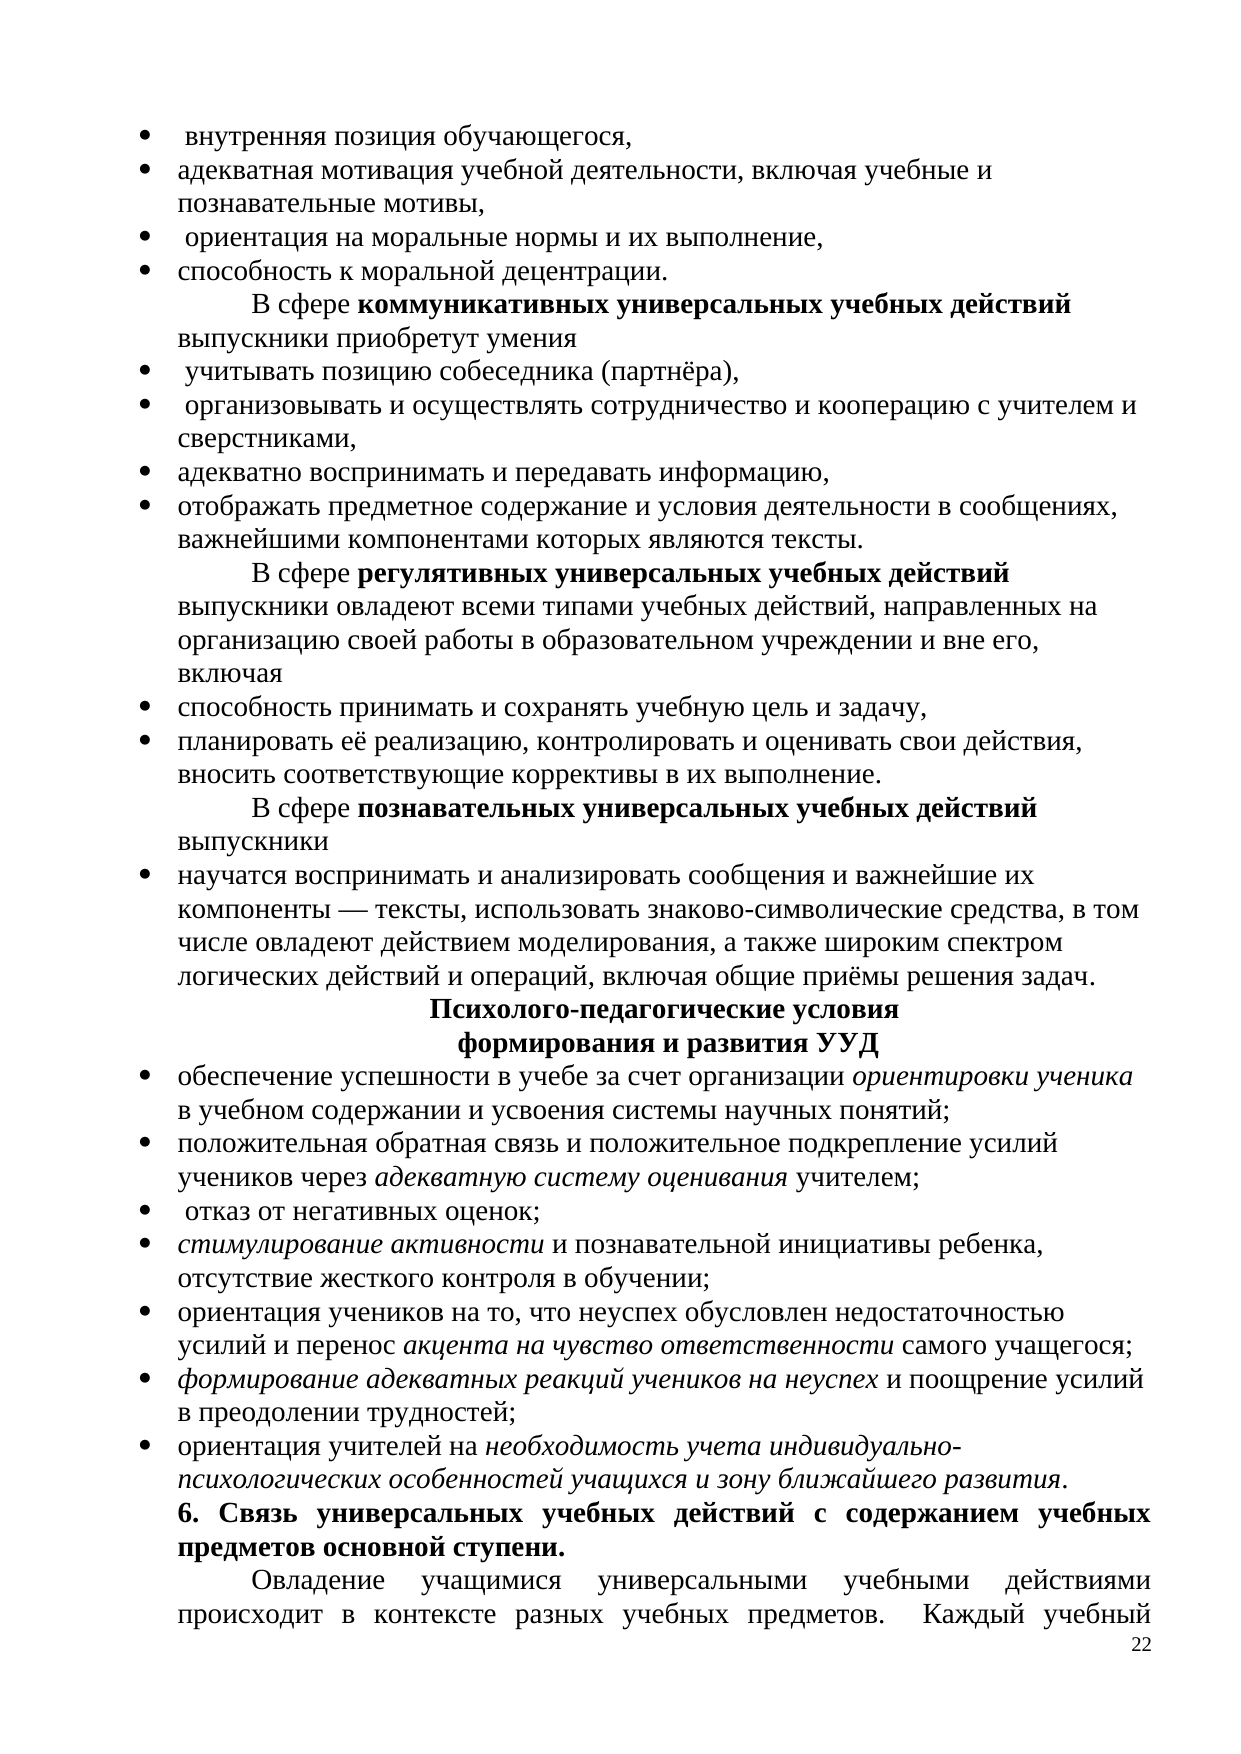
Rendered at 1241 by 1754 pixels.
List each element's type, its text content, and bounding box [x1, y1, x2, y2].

list стимулирование активности и познавательной инициативы ребенка, отсутствие жесткого контроля в обучении; [140, 1226, 1152, 1294]
list обеспечение успешности в учебе за счет организации ориентировки ученика в учебном содержании и усвоения системы научных понятий; [140, 1058, 1152, 1126]
text 6. Связь универсальных учебных действий с содержанием учебных предметов основной ступени. [177, 1495, 1152, 1562]
list способность к моральной децентрации. [140, 253, 1152, 286]
list адекватно воспринимать и передавать информацию, [140, 454, 1152, 488]
list адекватная мотивация учебной деятельности, включая учебные и познавательные мотивы, [140, 152, 1152, 219]
list В сфере коммуникативных универсальных учебных действий выпускники приобретут умения [177, 286, 1152, 353]
list отказ от негативных оценок; [140, 1193, 1152, 1226]
list организовывать и осуществлять сотрудничество и кооперацию с учителем и сверстниками, [140, 387, 1152, 454]
list способность принимать и сохранять учебную цель и задачу, [140, 689, 1152, 723]
list внутренняя позиция обучающегося, [140, 118, 1152, 152]
list научатся воспринимать и анализировать сообщения и важнейшие их компоненты — тексты, использовать знаково-символические средства, в том числе овладеют действием моделирования, а также широким спектром логических действий и операций, включая общие приёмы решения задач. [140, 857, 1152, 991]
list положительная обратная связь и положительное подкрепление усилий учеников через адекватную систему оценивания учителем; [140, 1126, 1152, 1193]
list ориентация учителей на необходимость учета индивидуально-психологических особенностей учащихся и зону ближайшего развития. [140, 1428, 1152, 1495]
text формирования и развития УУД [177, 1025, 1152, 1058]
list ориентация на моральные нормы и их выполнение, [140, 219, 1152, 253]
list В сфере регулятивных универсальных учебных действий выпускники овладеют всеми типами учебных действий, направленных на организацию своей работы в образовательном учреждении и вне его, включая [177, 555, 1152, 689]
list планировать её реализацию, контролировать и оценивать свои действия, вносить соответствующие коррективы в их выполнение. [140, 723, 1152, 790]
text В сфере познавательных универсальных учебных действий выпускники [177, 790, 1152, 857]
list учитывать позицию собеседника (партнёра), [140, 353, 1152, 387]
list ориентация учеников на то, что неуспех обусловлен недостаточностью усилий и перенос акцента на чувство ответственности самого учащегося; [140, 1294, 1152, 1361]
text Психолого-педагогические условия [177, 991, 1152, 1025]
list отображать предметное содержание и условия деятельности в сообщениях, важнейшими компонентами которых являются тексты. [140, 488, 1152, 555]
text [177, 1562, 1152, 1629]
list формирование адекватных реакций учеников на неуспех и поощрение усилий в преодолении трудностей; [140, 1361, 1152, 1428]
